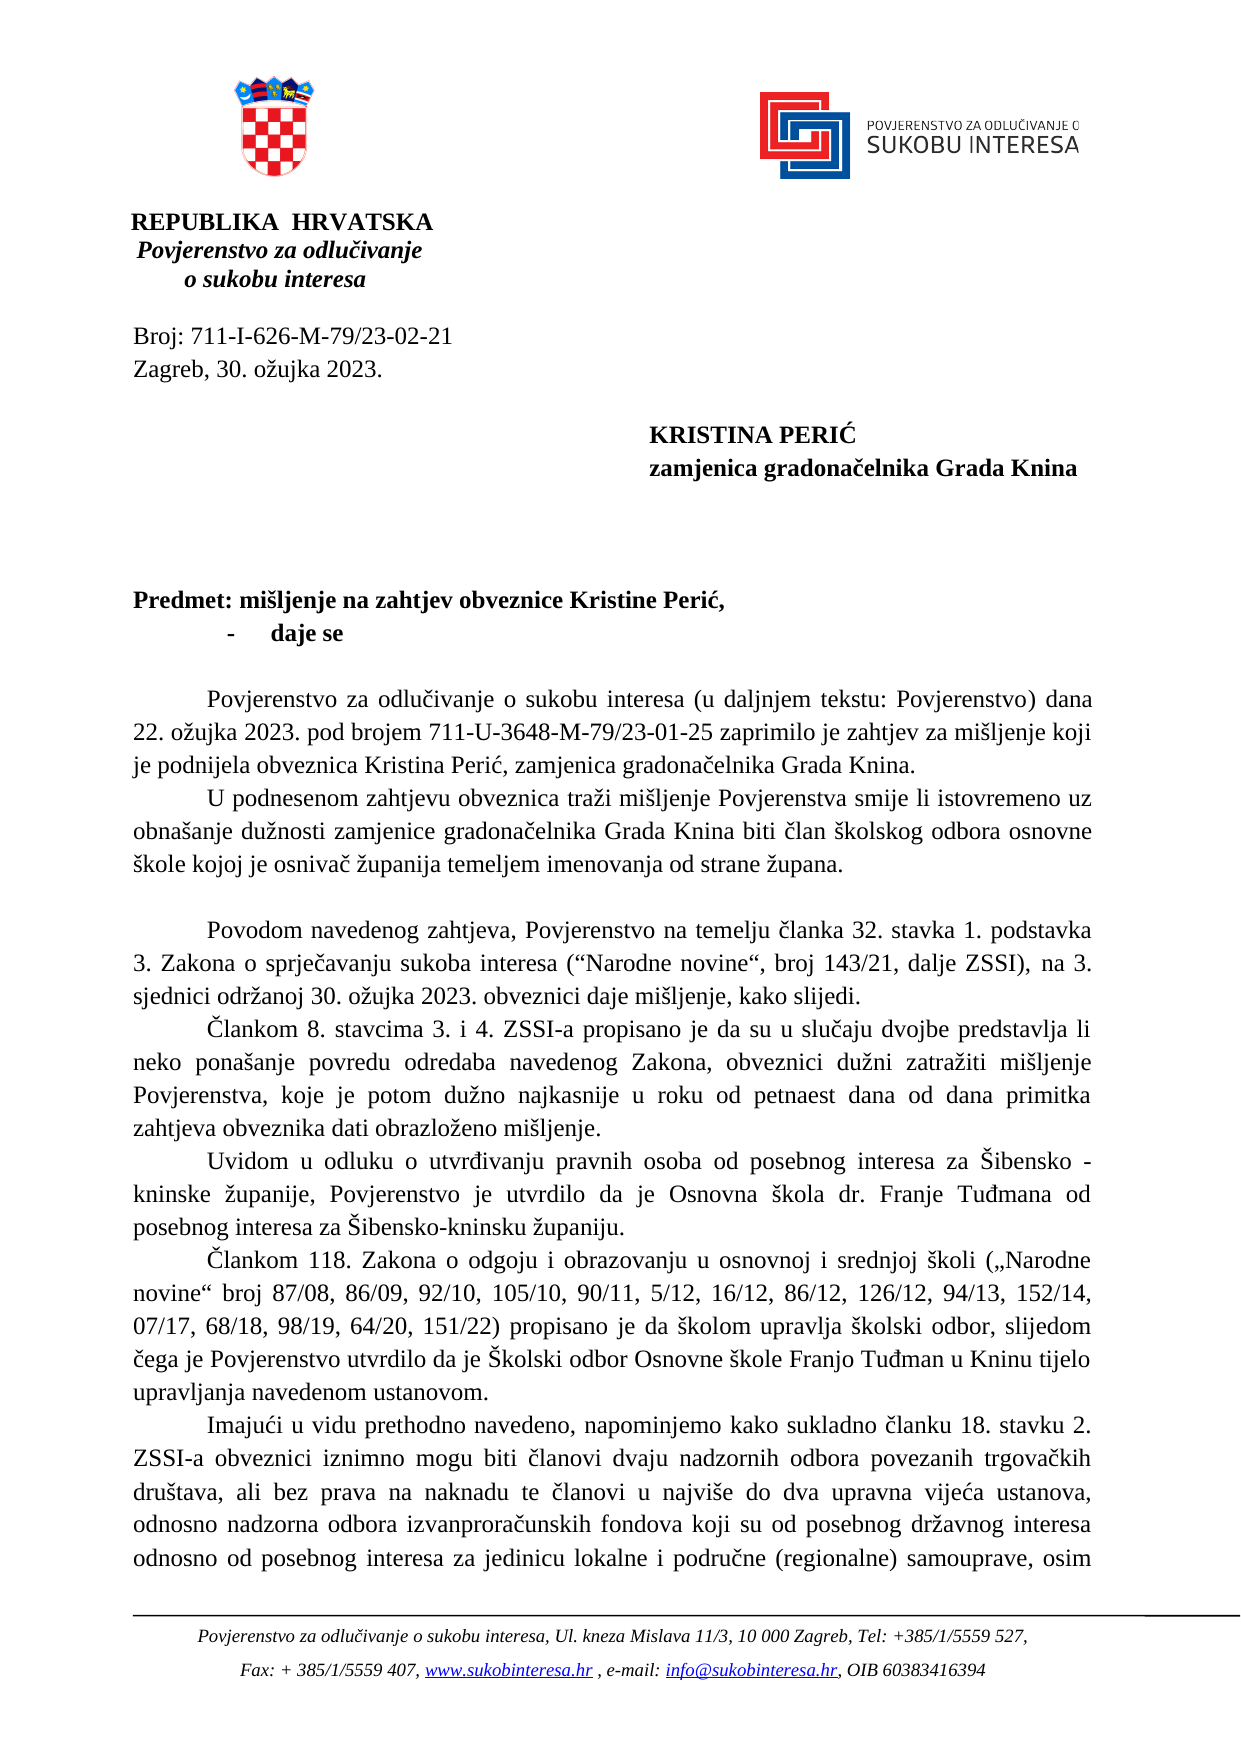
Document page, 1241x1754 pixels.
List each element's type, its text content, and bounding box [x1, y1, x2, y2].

text Predmet: mišljenje na zahtjev obveznice Kristine Perić, [133, 585, 1092, 614]
text Povodom navedenog zahtjeva, Povjerenstvo na temelju članka 32. stavka 1. podstavka 3. Zakona o sprječavanju sukoba interesa (“Narodne novine“, broj 143/21, dalje ZSSI), na 3. sjednici održanoj 30. ožujka 2023. obveznici daje mišljenje, kako slijedi. [133, 915, 1092, 1010]
text Povjerenstvo za odlučivanje o sukobu interesa (u daljnjem tekstu: Povjerenstvo) dana 22. ožujka 2023. pod brojem 711-U-3648-M-79/23-01-25 zaprimilo je zahtjev za mišljenje koji je podnijela obveznica Kristina Perić, zamjenica gradonačelnika Grada Knina. [133, 684, 1092, 779]
text Uvidom u odluku o utvrđivanju pravnih osoba od posebnog interesa za Šibensko - kninske županije, Povjerenstvo je utvrdilo da je Osnovna škola dr. Franje Tuđmana od posebnog interesa za Šibensko-kninsku županiju. [133, 1146, 1092, 1241]
text zamjenica gradonačelnika Grada Knina [133, 453, 1092, 482]
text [133, 1411, 1092, 1571]
picture [760, 92, 1079, 179]
text Člankom 8. stavcima 3. i 4. ZSSI-a propisano je da su u slučaju dvojbe predstavlja li neko ponašanje povredu odredaba navedenog Zakona, obveznici dužni zatražiti mišljenje Povjerenstva, koje je potom dužno najkasnije u roku od petnaest dana od dana primitka zahtjeva obveznika dati obrazloženo mišljenje. [133, 1014, 1092, 1142]
text KRISTINA PERIĆ [133, 420, 1092, 449]
text U podnesenom zahtjevu obveznica traži mišljenje Povjerenstva smije li istovremeno uz obnašanje dužnosti zamjenice gradonačelnika Grada Knina biti član školskog odbora osnovne škole kojoj je osnivač županija temeljem imenovanja od strane župana. [133, 783, 1092, 878]
text Člankom 118. Zakona o odgoju i obrazovanju u osnovnoj i srednjoj školi („Narodne novine“ broj 87/08, 86/09, 92/10, 105/10, 90/11, 5/12, 16/12, 86/12, 126/12, 94/13, 152/14, 07/17, 68/18, 98/19, 64/20, 151/22) propisano je da školom upravlja školski odbor, slijedom čega je Povjerenstvo utvrdilo da je Školski odbor Osnovne škole Franjo Tuđman u Kninu tijelo upravljanja navedenom ustanovom. [133, 1245, 1092, 1406]
text Zagreb, 30. ožujka 2023. [133, 354, 1092, 383]
list daje se [227, 618, 1092, 647]
picture [231, 73, 320, 179]
text Broj: 711-I-626-M-79/23-02-21 [133, 321, 1092, 349]
